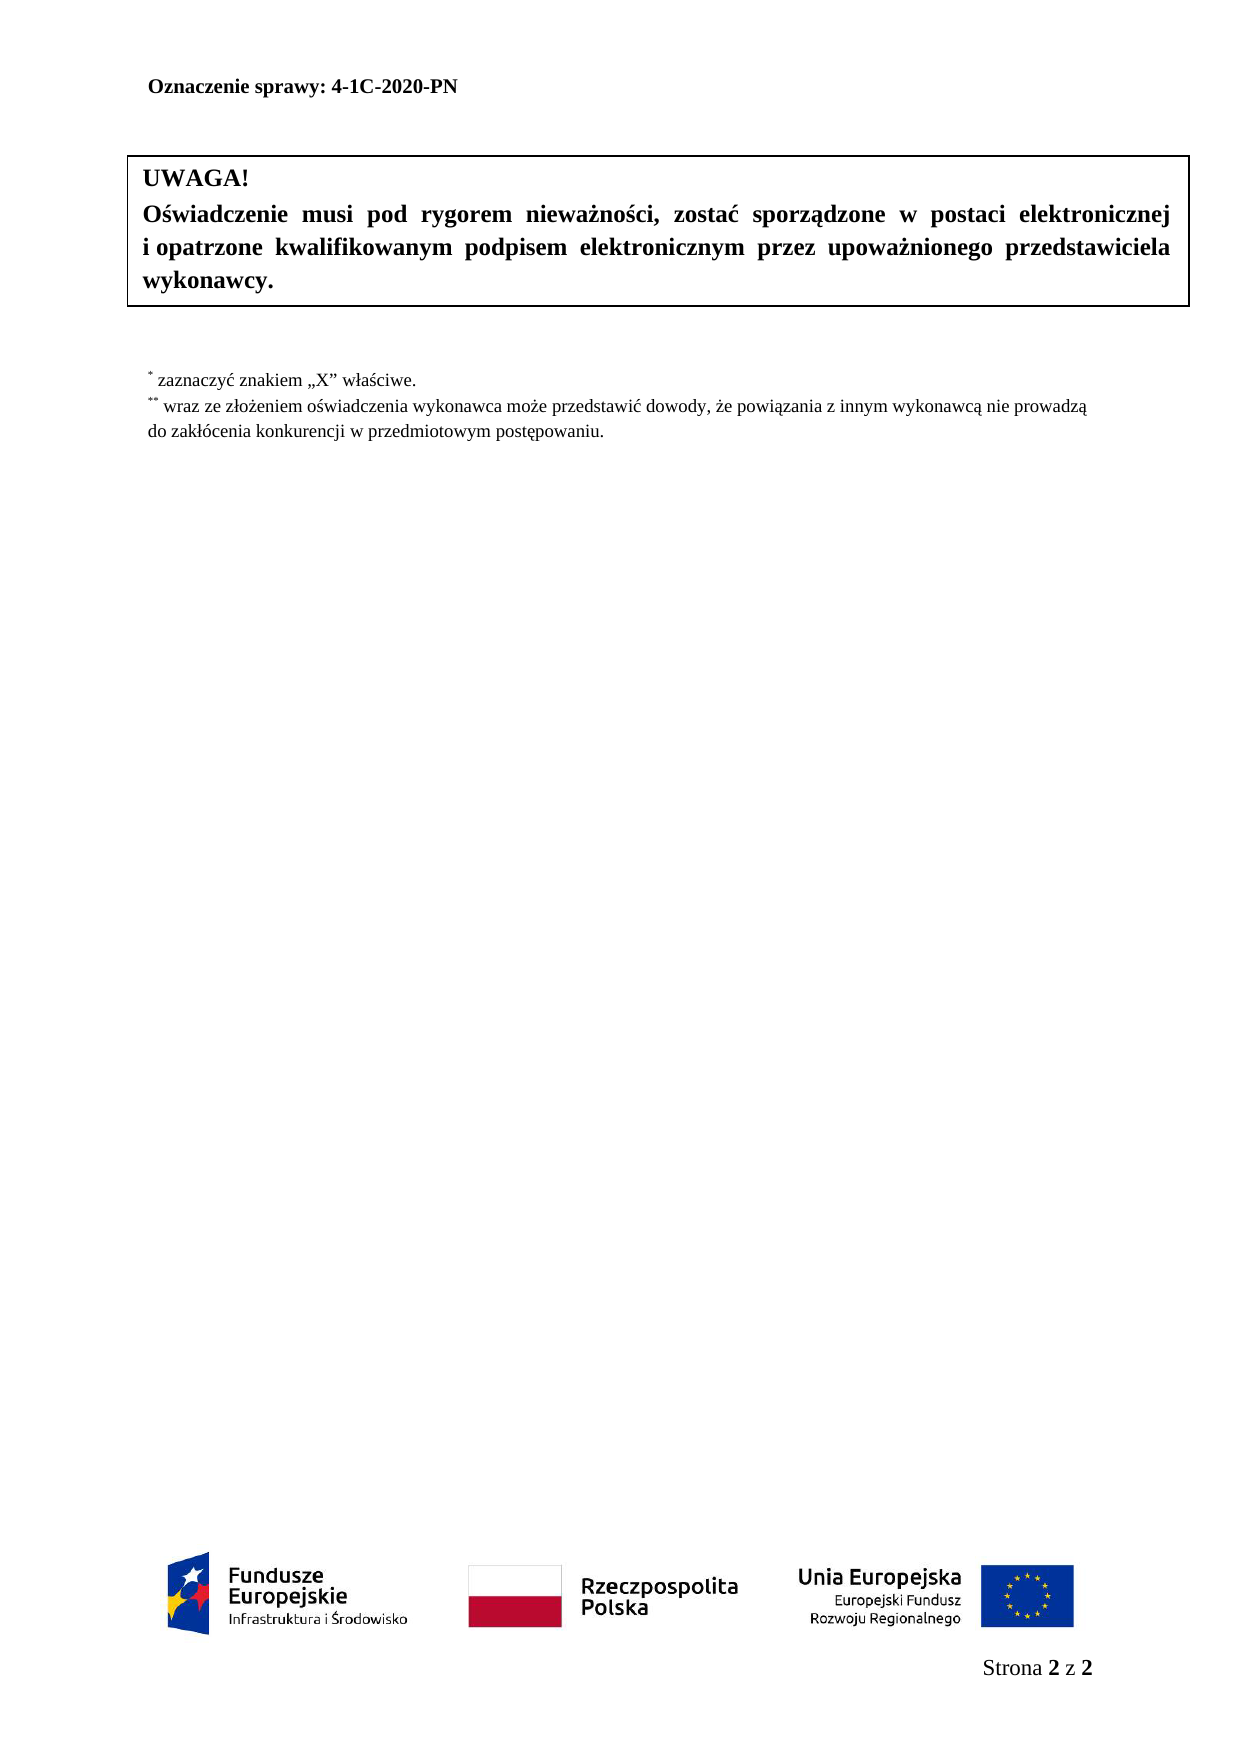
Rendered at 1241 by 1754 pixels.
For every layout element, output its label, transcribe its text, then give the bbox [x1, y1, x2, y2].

text ** wraz ze złożeniem oświadczenia wykonawca może przedstawić dowody, że powiązania z innym wykonawcą nie prowadzą do zakłócenia konkurencji w przedmiotowym postępowaniu. [148, 394, 1093, 442]
text * zaznaczyć znakiem „X” właściwe. [148, 369, 1093, 390]
